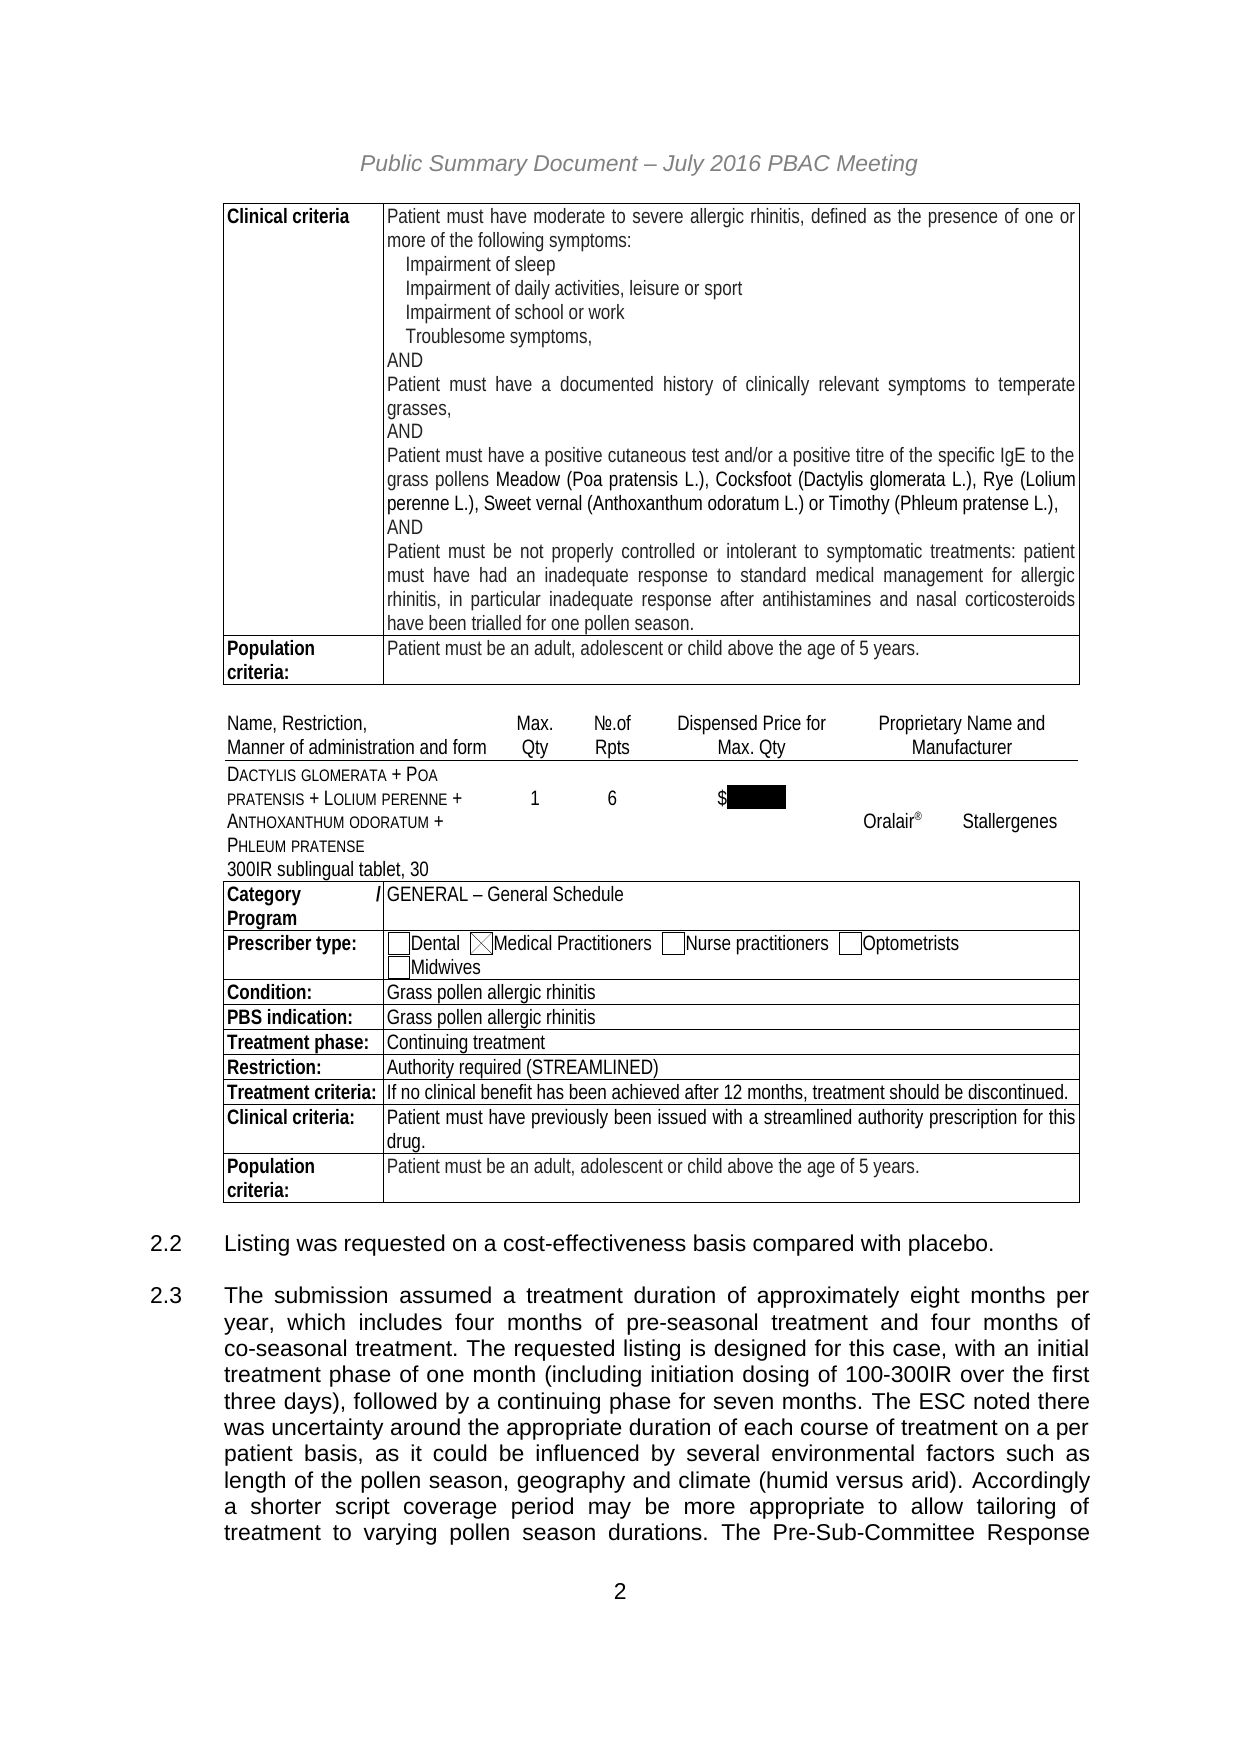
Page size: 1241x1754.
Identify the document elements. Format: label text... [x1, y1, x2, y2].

table_cell Condition: [224, 980, 383, 1004]
table_cell Clinical criteria [224, 204, 383, 635]
table_cell Grass pollen allergic rhinitis [384, 980, 1079, 1004]
table_cell Grass pollen allergic rhinitis [384, 1005, 1079, 1029]
table_cell Oralair® [844, 761, 940, 881]
table_cell Treatment phase: [224, 1030, 383, 1054]
table_cell Patient must have moderate to severe allergic rhinitis, defined as the presence of one or more of the following symptoms: Impairment of sleep Impairment of daily activities, leisure or sport Impairment of school or work Troublesome symptoms, AND Patient must have a documented history of clinically relevant symptoms to temperate grasses, AND Patient must have a positive cutaneous test and/or a positive titre of the specific IgE to the grass pollens Meadow (Poa pratensis L.), Cocksfoot (Dactylis glomerata L.), Rye (Lolium perenne L.), Sweet vernal (Anthoxanthum odoratum L.) or Timothy (Phleum pratense L.), AND Patient must be not properly controlled or intolerant to symptomatic treatments: patient must have had an inadequate response to standard medical management for allergic rhinitis, in particular inadequate response after antihistamines and nasal corticosteroids have been trialled for one pollen season. [384, 204, 1079, 635]
table_cell Restriction: [224, 1055, 383, 1079]
table_header Proprietary Name and Manufacturer [844, 711, 1079, 760]
table_cell Authority required (STREAMLINED) [384, 1055, 1079, 1079]
table_cell Population criteria: [224, 1154, 383, 1202]
table_cell Patient must be an adult, adolescent or child above the age of 5 years. [384, 636, 1079, 684]
table_cell Population criteria: [224, 636, 383, 684]
table_cell Stallergenes [940, 760, 1079, 881]
table_header №.of Rpts [566, 711, 659, 760]
table_header Name, Restriction, Manner of administration and form [224, 711, 504, 760]
list Listing was requested on a cost-effectiveness basis compared with placebo. [150, 1229, 1090, 1256]
table_cell If no clinical benefit has been achieved after 12 months, treatment should be discontinued. [384, 1080, 1079, 1104]
table_cell GENERAL – General Schedule [384, 882, 1079, 930]
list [150, 1282, 1090, 1546]
table_cell Patient must be an adult, adolescent or child above the age of 5 years. [384, 1154, 1079, 1202]
table_cell $'''''''''''''''''' [659, 761, 844, 881]
table_cell Continuing treatment [384, 1030, 1079, 1054]
table_cell Category / Program [224, 882, 383, 930]
table_cell PBS indication: [224, 1005, 383, 1029]
table_cell Treatment criteria: [224, 1080, 383, 1104]
table_cell Prescriber type: [224, 931, 383, 979]
table_cell Patient must have previously been issued with a streamlined authority prescription for this drug. [384, 1105, 1079, 1153]
table_cell 1 [504, 761, 566, 881]
table_cell Dental Medical Practitioners Nurse practitioners Optometrists Midwives [384, 931, 1079, 979]
table_header Dispensed Price for Max. Qty [659, 711, 844, 760]
table_header Max. Qty [504, 711, 566, 760]
table_cell 6 [566, 761, 659, 881]
table_cell Clinical criteria: [224, 1105, 383, 1153]
table_cell Dactylis glomerata + Poa pratensis + Lolium perenne + Anthoxanthum odoratum + Phleum pratense 300IR sublingual tablet, 30 [224, 760, 504, 881]
